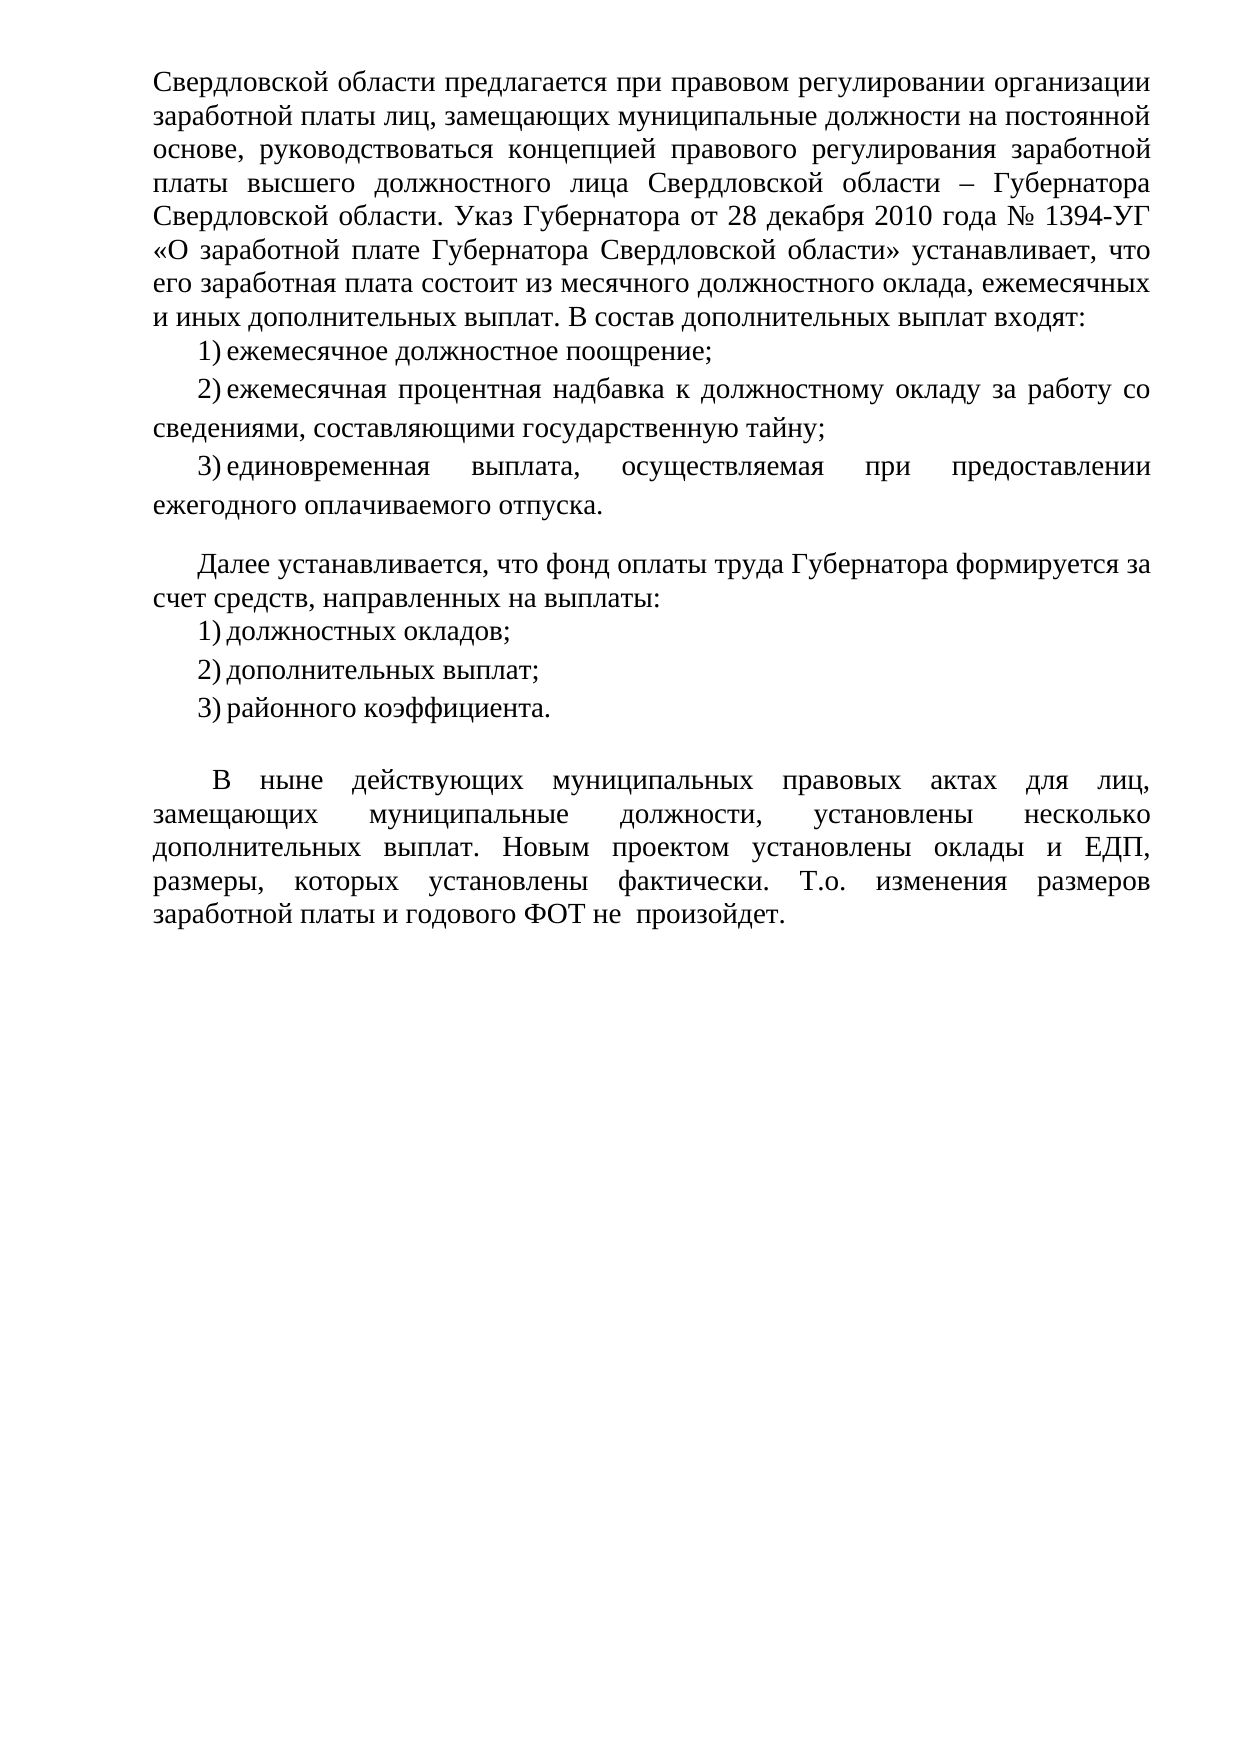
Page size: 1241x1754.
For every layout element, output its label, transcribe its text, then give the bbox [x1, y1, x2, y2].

list районного коэффициента. [153, 690, 1151, 724]
list ежемесячное должностное поощрение; [153, 333, 1151, 366]
list дополнительных выплат; [153, 652, 1151, 685]
list единовременная выплата, осуществляемая при предоставлении ежегодного оплачиваемого отпуска. [153, 448, 1151, 520]
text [153, 64, 1151, 333]
list ежемесячная процентная надбавка к должностному окладу за работу со сведениями, составляющими государственную тайну; [153, 371, 1151, 443]
text В ныне действующих муниципальных правовых актах для лиц, замещающих муниципальные должности, установлены несколько дополнительных выплат. Новым проектом установлены оклады и ЕДП, размеры, которых установлены фактически. Т.о. изменения размеров заработной платы и годового ФОТ не произойдет. [153, 762, 1151, 930]
list должностных окладов; [153, 613, 1151, 647]
text Далее устанавливается, что фонд оплаты труда Губернатора формируется за счет средств, направленных на выплаты: [153, 546, 1151, 613]
